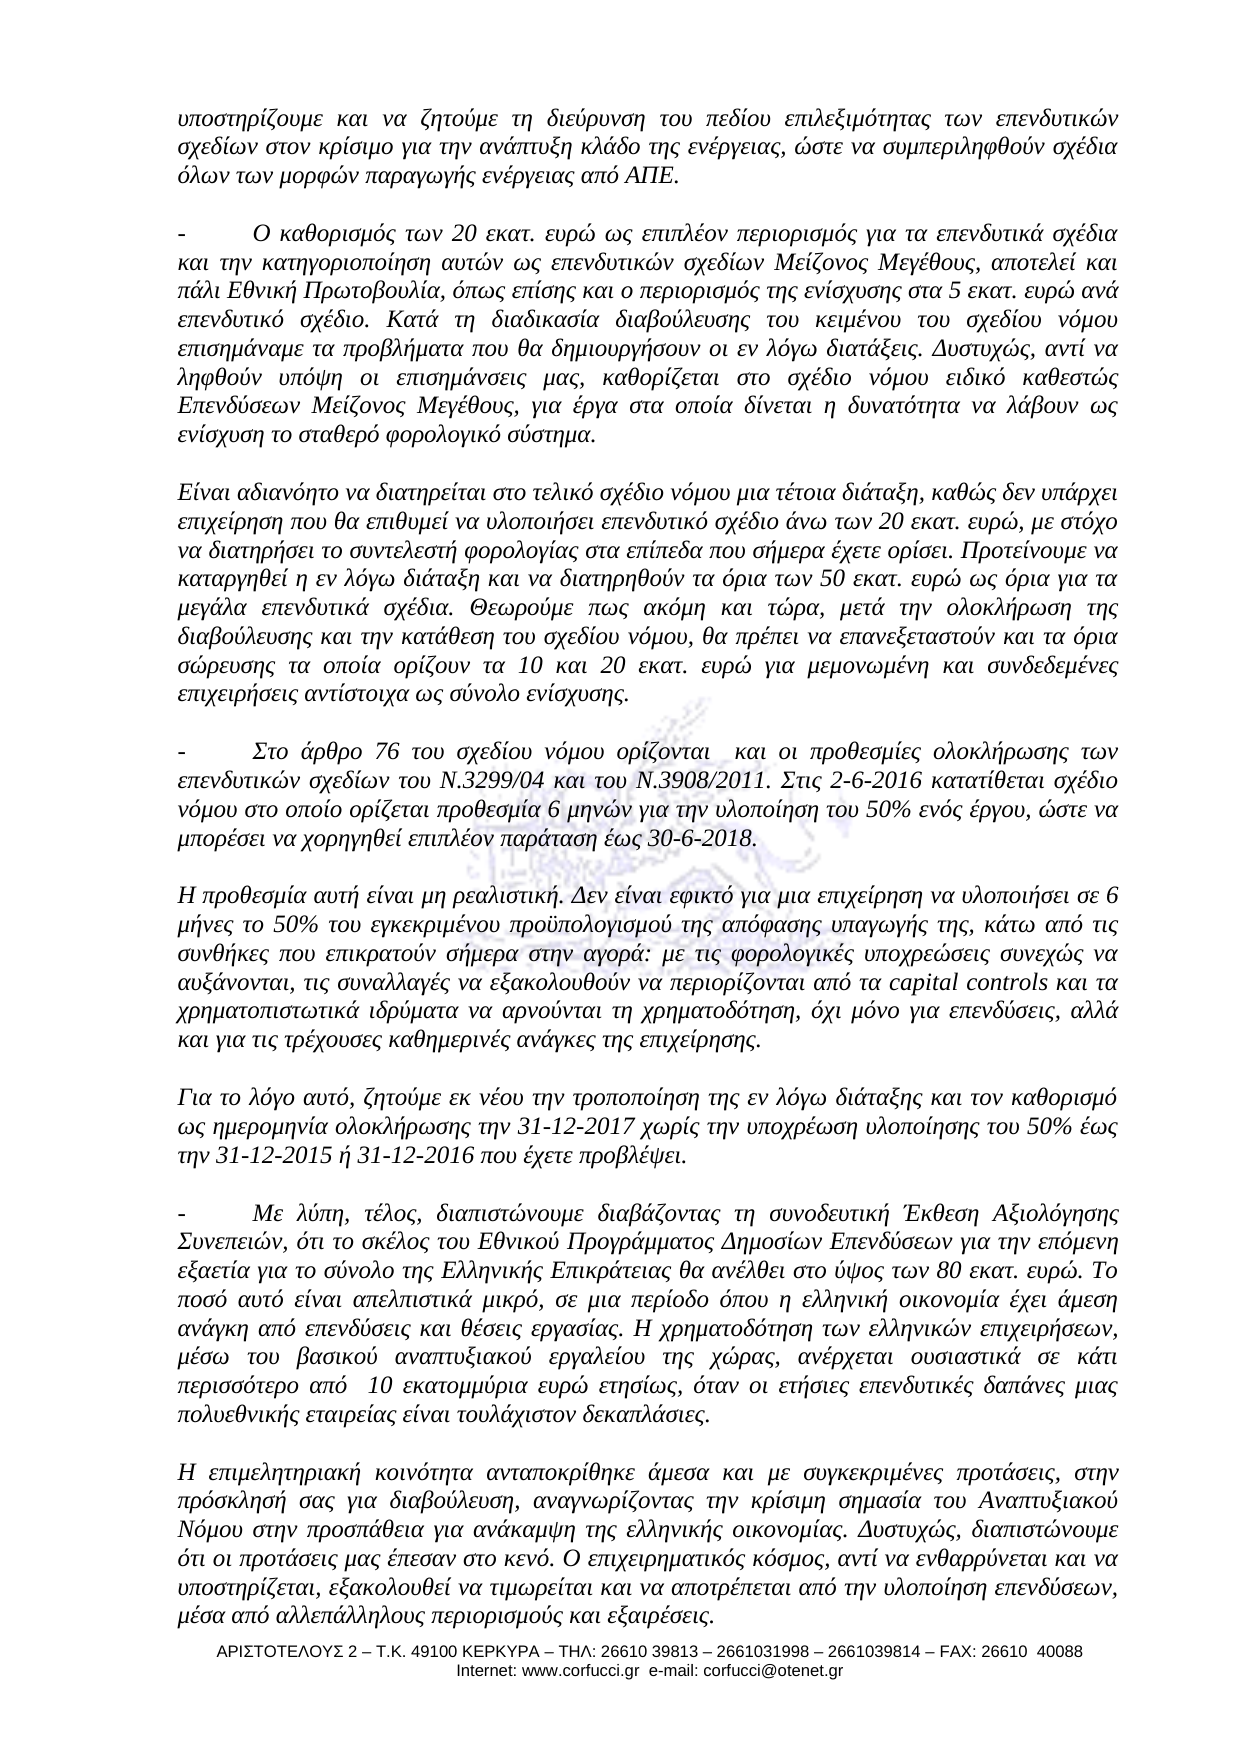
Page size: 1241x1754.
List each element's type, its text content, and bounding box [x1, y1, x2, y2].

text - Ο καθορισμός των 20 εκατ. ευρώ ως επιπλέον περιορισμός για τα επενδυτικά σχέδια και την κατηγοριοποίηση αυτών ως επενδυτικών σχεδίων Μείζονος Μεγέθους, αποτελεί και πάλι Εθνική Πρωτοβουλία, όπως επίσης και ο περιορισμός της ενίσχυσης στα 5 εκατ. ευρώ ανά επενδυτικό σχέδιο. Κατά τη διαδικασία διαβούλευσης του κειμένου του σχεδίου νόμου επισημάναμε τα προβλήματα που θα δημιουργήσουν οι εν λόγω διατάξεις. Δυστυχώς, αντί να ληφθούν υπόψη οι επισημάνσεις μας, καθορίζεται στο σχέδιο νόμου ειδικό καθεστώς Επενδύσεων Μείζονος Μεγέθους, για έργα στα οποία δίνεται η δυνατότητα να λάβουν ως ενίσχυση το σταθερό φορολογικό σύστημα. [177, 218, 1122, 448]
text - Στο άρθρο 76 του σχεδίου νόμου ορίζονται και οι προθεσμίες ολοκλήρωσης των επενδυτικών σχεδίων του Ν.3299/04 και του Ν.3908/2011. Στις 2-6-2016 κατατίθεται σχέδιο νόμου στο οποίο ορίζεται προθεσμία 6 μηνών για την υλοποίηση του 50% ενός έργου, ώστε να μπορέσει να χορηγηθεί επιπλέον παράταση έως 30-6-2018. [177, 736, 1122, 851]
text Η επιμελητηριακή κοινότητα ανταποκρίθηκε άμεσα και με συγκεκριμένες προτάσεις, στην πρόσκλησή σας για διαβούλευση, αναγνωρίζοντας την κρίσιμη σημασία του Αναπτυξιακού Νόμου στην προσπάθεια για ανάκαμψη της ελληνικής οικονομίας. Δυστυχώς, διαπιστώνουμε ότι οι προτάσεις μας έπεσαν στο κενό. Ο επιχειρηματικός κόσμος, αντί να ενθαρρύνεται και να υποστηρίζεται, εξακολουθεί να τιμωρείται και να αποτρέπεται από την υλοποίηση επενδύσεων, μέσα από αλλεπάλληλους περιορισμούς και εξαιρέσεις. [177, 1457, 1122, 1629]
text Για το λόγο αυτό, ζητούμε εκ νέου την τροποποίηση της εν λόγω διάταξης και τον καθορισμό ως ημερομηνία ολοκλήρωσης την 31-12-2017 χωρίς την υποχρέωση υλοποίησης του 50% έως την 31-12-2015 ή 31-12-2016 που έχετε προβλέψει. [177, 1082, 1122, 1168]
text Είναι αδιανόητο να διατηρείται στο τελικό σχέδιο νόμου μια τέτοια διάταξη, καθώς δεν υπάρχει επιχείρηση που θα επιθυμεί να υλοποιήσει επενδυτικό σχέδιο άνω των 20 εκατ. ευρώ, με στόχο να διατηρήσει το συντελεστή φορολογίας στα επίπεδα που σήμερα έχετε ορίσει. Προτείνουμε να καταργηθεί η εν λόγω διάταξη και να διατηρηθούν τα όρια των 50 εκατ. ευρώ ως όρια για τα μεγάλα επενδυτικά σχέδια. Θεωρούμε πως ακόμη και τώρα, μετά την ολοκλήρωση της διαβούλευσης και την κατάθεση του σχεδίου νόμου, θα πρέπει να επανεξεταστούν και τα όρια σώρευσης τα οποία ορίζουν τα 10 και 20 εκατ. ευρώ για μεμονωμένη και συνδεδεμένες επιχειρήσεις αντίστοιχα ως σύνολο ενίσχυσης. [177, 477, 1122, 707]
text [177, 103, 1122, 189]
text Η προθεσμία αυτή είναι μη ρεαλιστική. Δεν είναι εφικτό για μια επιχείρηση να υλοποιήσει σε 6 μήνες το 50% του εγκεκριμένου προϋπολογισμού της απόφασης υπαγωγής της, κάτω από τις συνθήκες που επικρατούν σήμερα στην αγορά: με τις φορολογικές υποχρεώσεις συνεχώς να αυξάνονται, τις συναλλαγές να εξακολουθούν να περιορίζονται από τα capital controls και τα χρηματοπιστωτικά ιδρύματα να αρνούνται τη χρηματοδότηση, όχι μόνο για επενδύσεις, αλλά και για τις τρέχουσες καθημερινές ανάγκες της επιχείρησης. [177, 881, 1122, 1053]
text - Με λύπη, τέλος, διαπιστώνουμε διαβάζοντας τη συνοδευτική Έκθεση Αξιολόγησης Συνεπειών, ότι το σκέλος του Εθνικού Προγράμματος Δημοσίων Επενδύσεων για την επόμενη εξαετία για το σύνολο της Ελληνικής Επικράτειας θα ανέλθει στο ύψος των 80 εκατ. ευρώ. Το ποσό αυτό είναι απελπιστικά μικρό, σε μια περίοδο όπου η ελληνική οικονομία έχει άμεση ανάγκη από επενδύσεις και θέσεις εργασίας. Η χρηματοδότηση των ελληνικών επιχειρήσεων, μέσω του βασικού αναπτυξιακού εργαλείου της χώρας, ανέρχεται ουσιαστικά σε κάτι περισσότερο από 10 εκατομμύρια ευρώ ετησίως, όταν οι ετήσιες επενδυτικές δαπάνες μιας πολυεθνικής εταιρείας είναι τουλάχιστον δεκαπλάσιες. [177, 1198, 1122, 1428]
